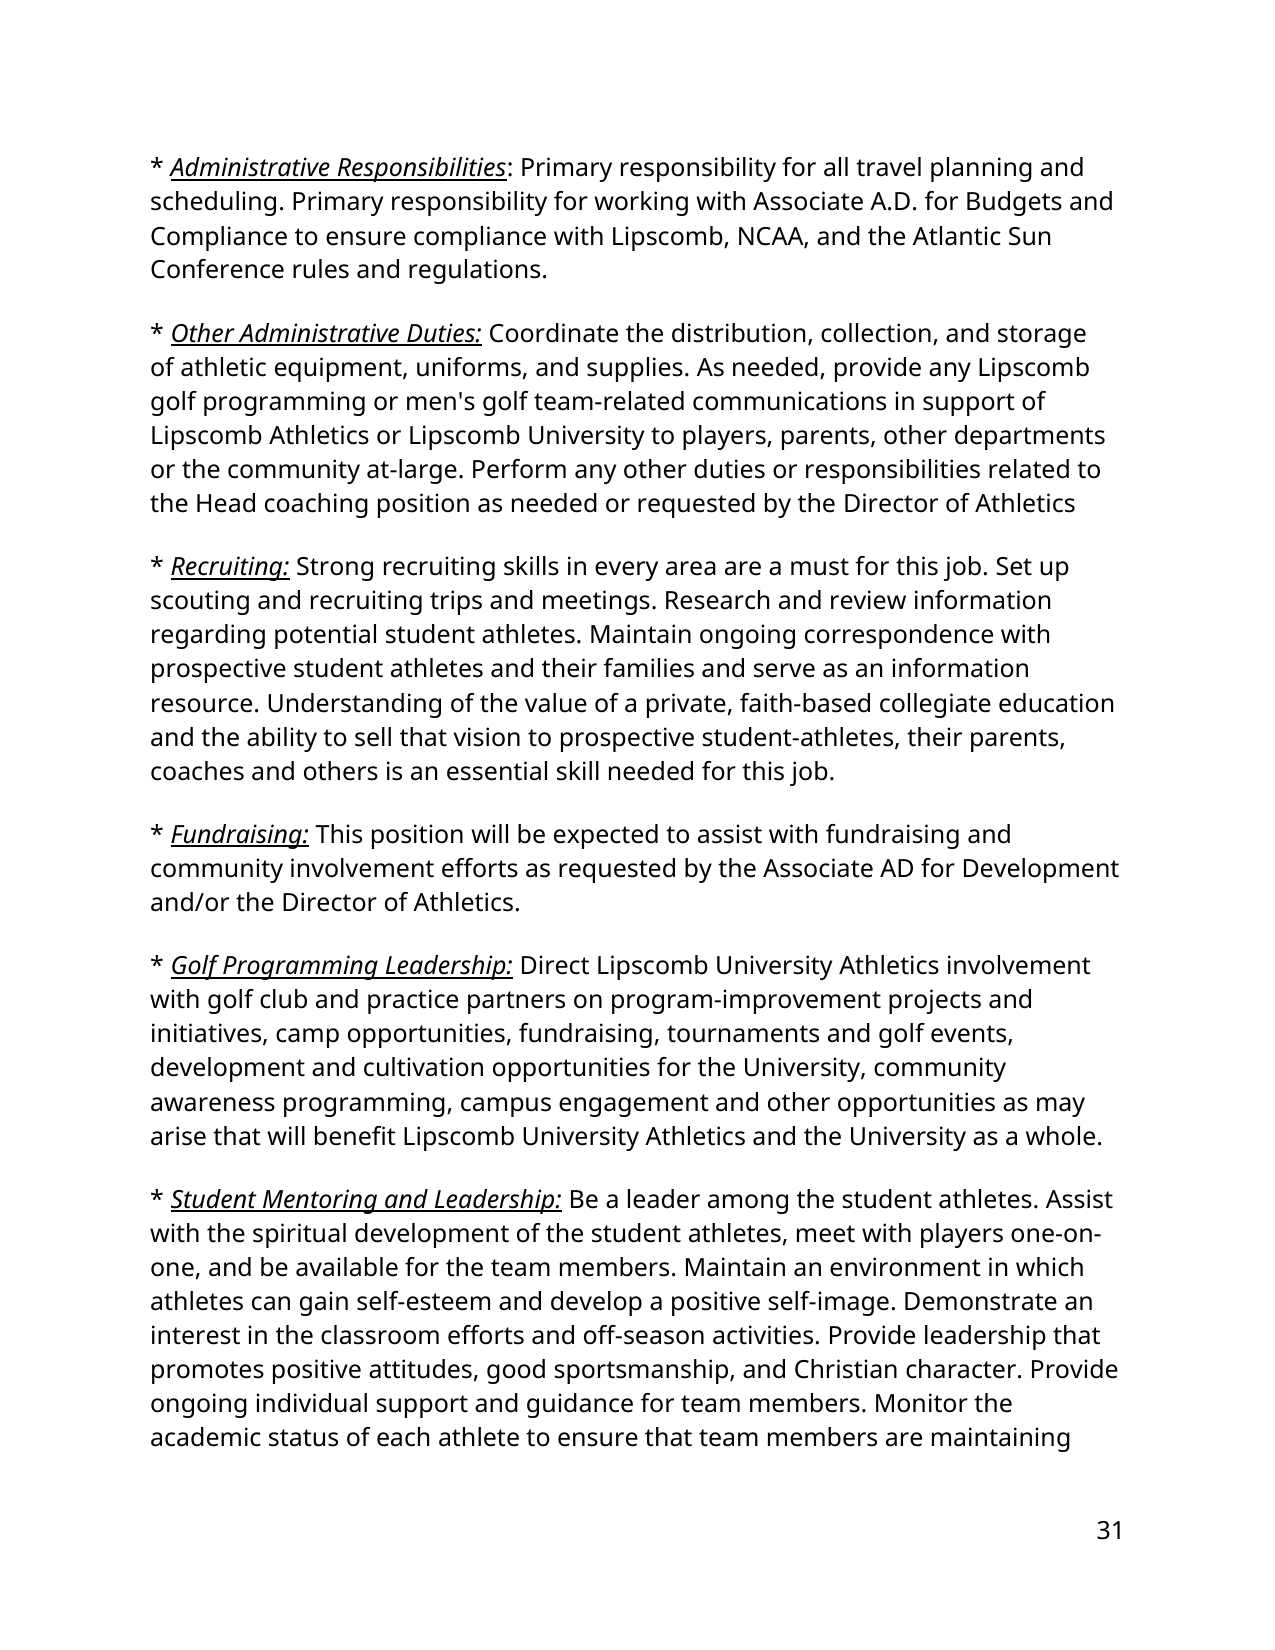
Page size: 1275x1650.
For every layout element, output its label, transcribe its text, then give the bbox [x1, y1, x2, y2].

text * Administrative Responsibilities: Primary responsibility for all travel planning and scheduling. Primary responsibility for working with Associate A.D. for Budgets and Compliance to ensure compliance with Lipscomb, NCAA, and the Atlantic Sun Conference rules and regulations. [150, 150, 1125, 286]
text * Golf Programming Leadership: Direct Lipscomb University Athletics involvement with golf club and practice partners on program-improvement projects and initiatives, camp opportunities, fundraising, tournaments and golf events, development and cultivation opportunities for the University, community awareness programming, campus engagement and other opportunities as may arise that will benefit Lipscomb University Athletics and the University as a whole. [150, 948, 1125, 1152]
text * Fundraising: This position will be expected to assist with fundraising and community involvement efforts as requested by the Associate AD for Development and/or the Director of Athletics. [150, 817, 1125, 919]
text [150, 1181, 1125, 1454]
text * Other Administrative Duties: Coordinate the distribution, collection, and storage of athletic equipment, uniforms, and supplies. As needed, provide any Lipscomb golf programming or men's golf team-related communications in support of Lipscomb Athletics or Lipscomb University to players, parents, other departments or the community at-large. Perform any other duties or responsibilities related to the Head coaching position as needed or requested by the Director of Athletics [150, 315, 1125, 520]
text * Recruiting: Strong recruiting skills in every area are a must for this job. Set up scouting and recruiting trips and meetings. Research and review information regarding potential student athletes. Maintain ongoing correspondence with prospective student athletes and their families and serve as an information resource. Understanding of the value of a private, faith-based collegiate education and the ability to sell that vision to prospective student-athletes, their parents, coaches and others is an essential skill needed for this job. [150, 549, 1125, 787]
